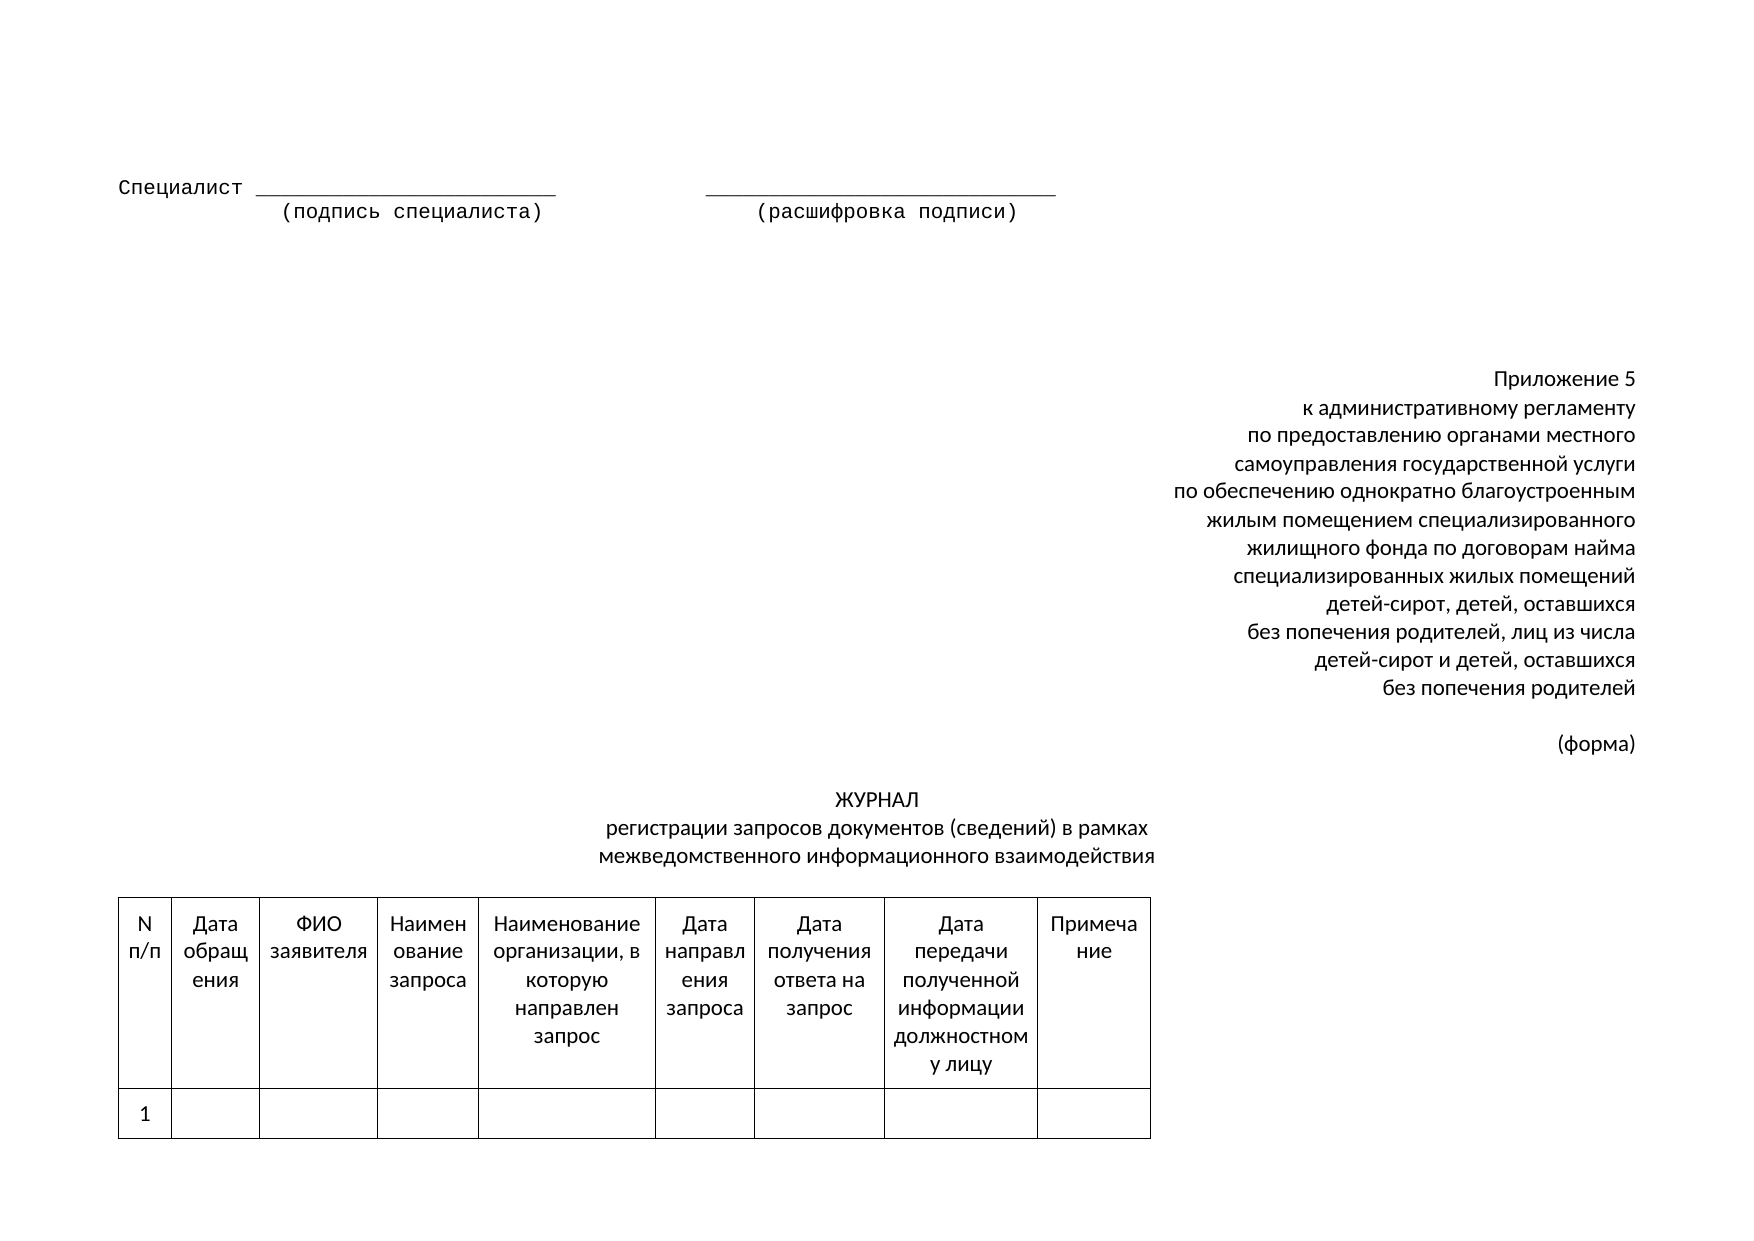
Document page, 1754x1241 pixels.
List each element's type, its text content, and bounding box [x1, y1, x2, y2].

text по обеспечению однократно благоустроенным [118, 477, 1636, 505]
text (форма) [118, 729, 1636, 757]
text без попечения родителей, лиц из числа [118, 617, 1636, 645]
text жилищного фонда по договорам найма [118, 533, 1636, 561]
table_header N п/п [119, 898, 171, 1087]
text Приложение 5 [118, 364, 1636, 393]
text без попечения родителей [118, 673, 1636, 701]
text детей-сирот и детей, оставшихся [118, 645, 1636, 673]
text межведомственного информационного взаимодействия [118, 841, 1636, 869]
table_header Дата получения ответа на запрос [755, 898, 884, 1087]
table_header Дата обращения [172, 898, 259, 1087]
table_header Наименование организации, в которую направлен запрос [479, 898, 655, 1087]
table_cell [885, 1089, 1037, 1138]
table_header Дата передачи полученной информации должностному лицу [885, 898, 1037, 1087]
text ЖУРНАЛ [118, 785, 1636, 813]
table_header Наименование запроса [378, 898, 478, 1087]
text к административному регламенту [118, 393, 1636, 421]
text по предоставлению органами местного [118, 421, 1636, 449]
table_header ФИО заявителя [260, 898, 377, 1087]
text самоуправления государственной услуги [118, 449, 1636, 477]
table_cell 1 [119, 1089, 171, 1138]
table_header Примечание [1038, 898, 1150, 1087]
table_cell [378, 1089, 478, 1138]
table_cell [755, 1089, 884, 1138]
table_cell [260, 1089, 377, 1138]
text специализированных жилых помещений [118, 561, 1636, 589]
text детей-сирот, детей, оставшихся [118, 589, 1636, 617]
table_cell [656, 1089, 754, 1138]
text жилым помещением специализированного [118, 505, 1636, 533]
text регистрации запросов документов (сведений) в рамках [118, 813, 1636, 841]
table_cell [479, 1089, 655, 1138]
table_cell [172, 1089, 259, 1138]
table_cell [1038, 1089, 1150, 1138]
text Специалист ________________________ ____________________________ [118, 177, 1636, 201]
table_header Дата направления запроса [656, 898, 754, 1087]
text (подпись специалиста) (расшифровка подписи) [118, 201, 1636, 224]
